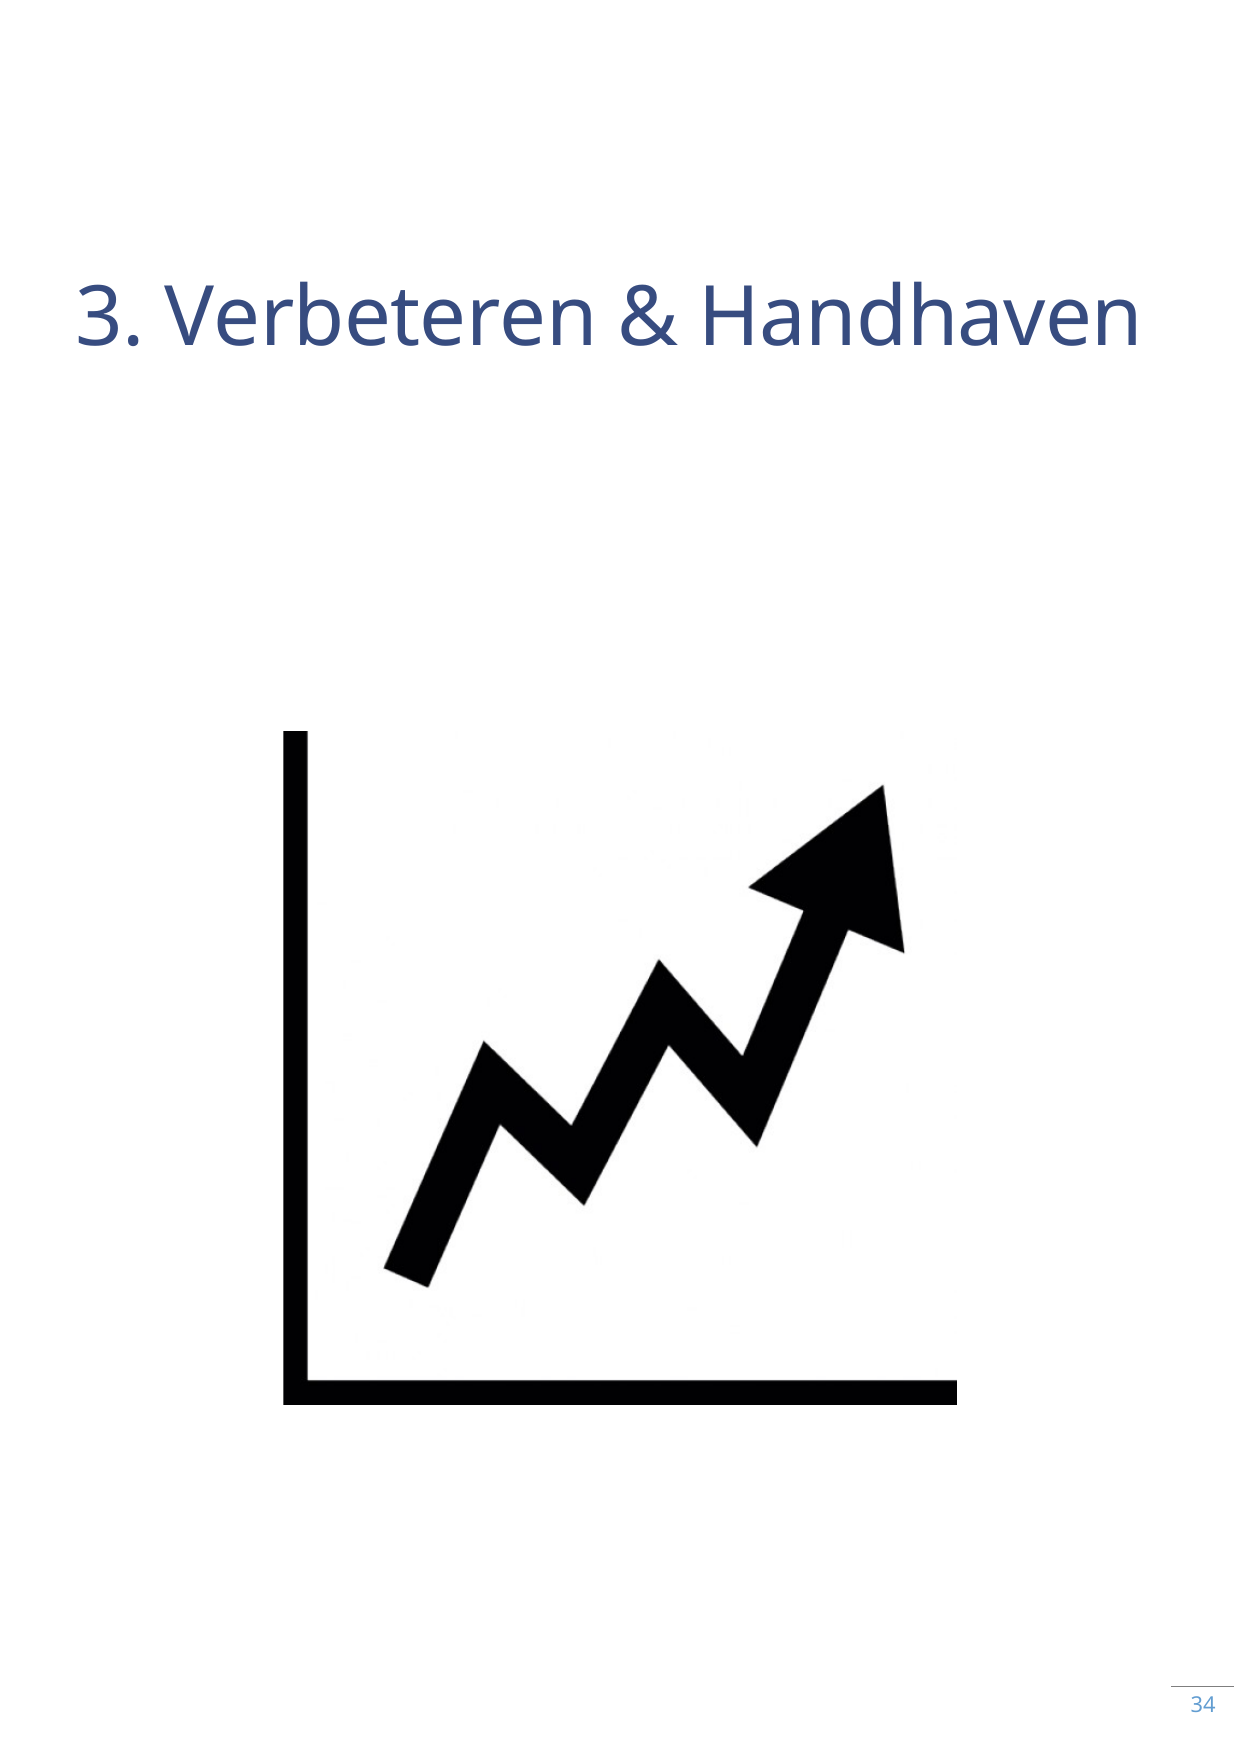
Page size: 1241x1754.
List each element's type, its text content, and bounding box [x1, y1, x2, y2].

title 3. Verbeteren & Handhaven [75, 256, 1165, 369]
picture [283, 731, 957, 1405]
